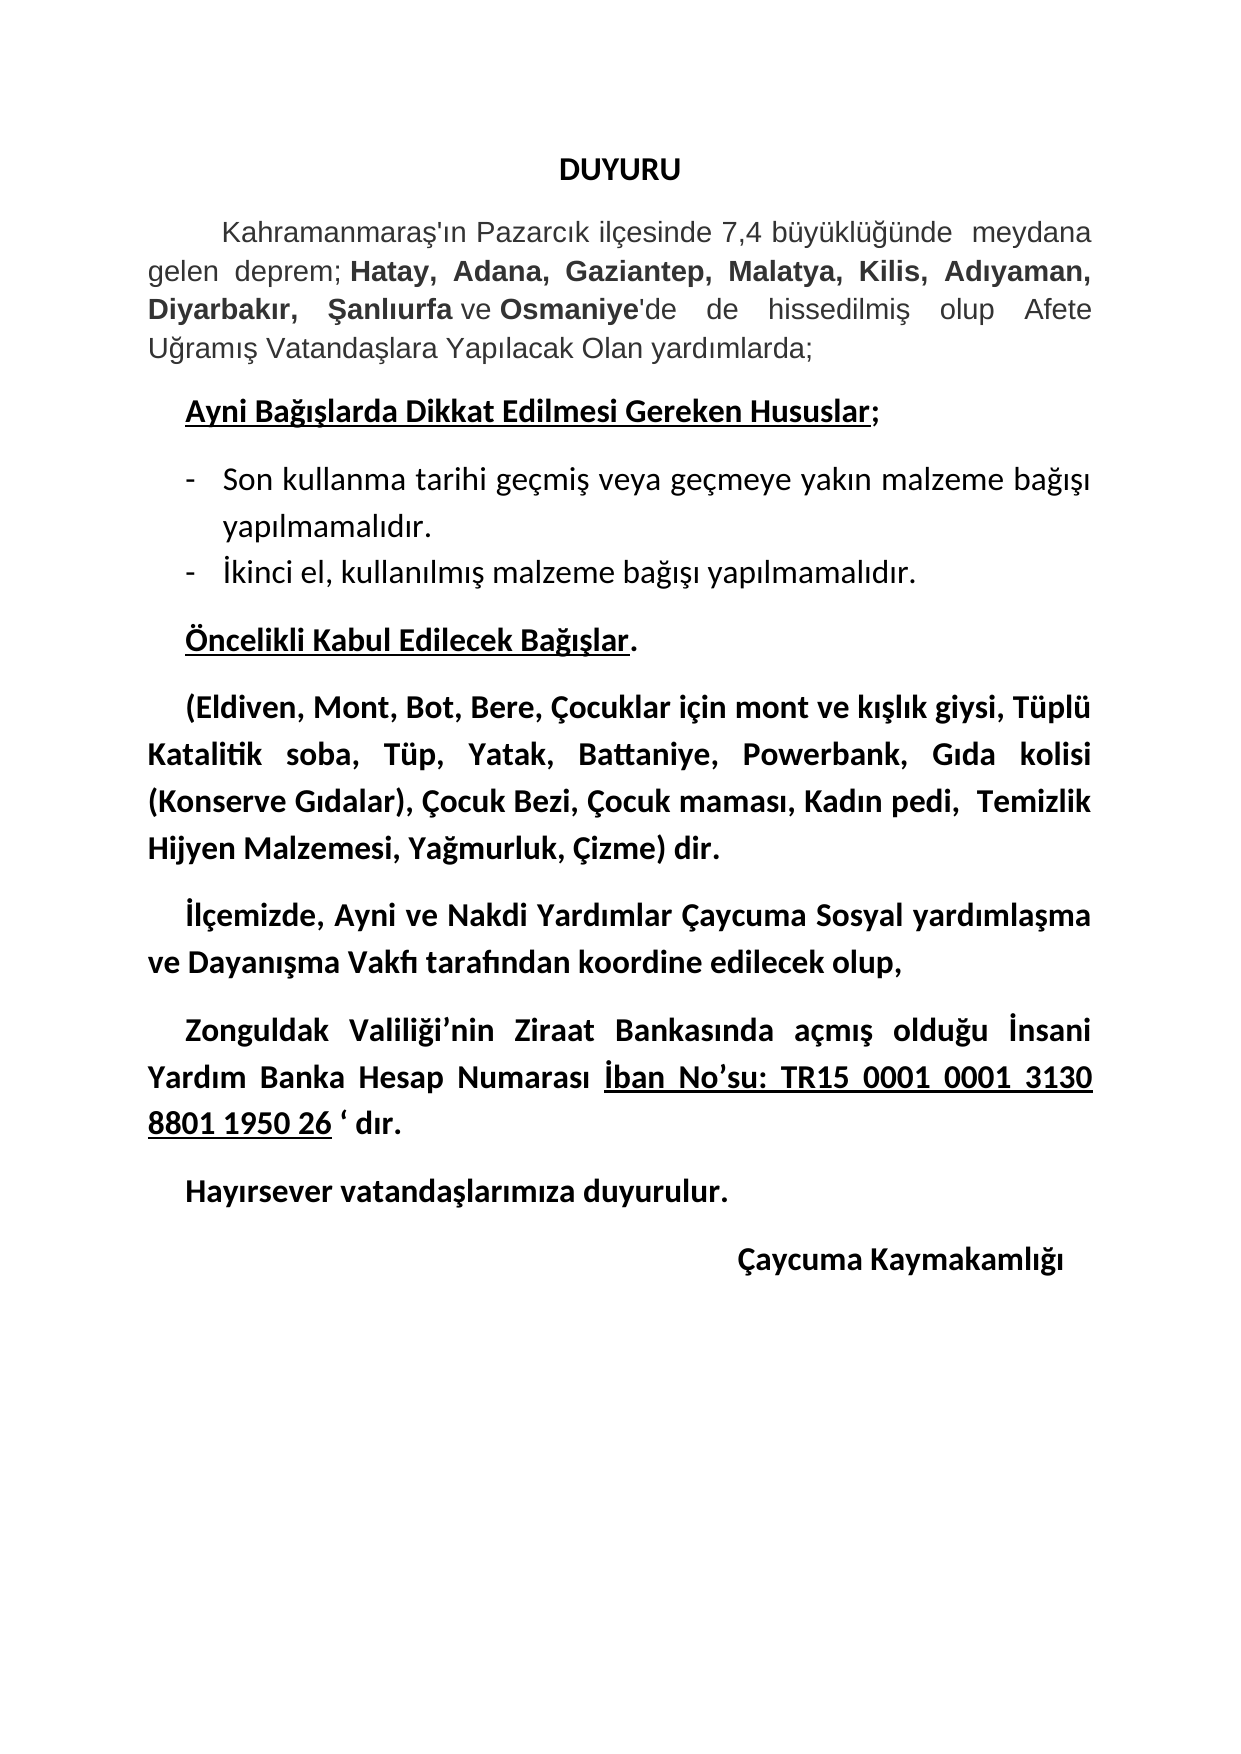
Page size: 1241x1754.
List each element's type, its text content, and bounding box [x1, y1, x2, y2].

text DUYURU [148, 148, 1093, 188]
text Öncelikli Kabul Edilecek Bağışlar. [185, 619, 1093, 660]
text Çaycuma Kaymakamlığı [148, 1238, 1093, 1278]
list İkinci el, kullanılmış malzeme bağışı yapılmamalıdır. [185, 551, 1093, 592]
text Kahramanmaraş'ın Pazarcık ilçesinde 7,4 büyüklüğünde meydana gelen deprem; Hatay, Adana, Gaziantep, Malatya, Kilis, Adıyaman, Diyarbakır, Şanlıurfa ve Osmaniye'de de hissedilmiş olup Afete Uğramış Vatandaşlara Yapılacak Olan yardımlarda; [148, 215, 1093, 254]
list Son kullanma tarihi geçmiş veya geçmeye yakın malzeme bağışı yapılmamalıdır. [185, 458, 1093, 545]
text Ayni Bağışlarda Dikkat Edilmesi Gereken Hususlar; [148, 390, 1093, 431]
text Kahramanmaraş'ın Pazarcık ilçesinde 7,4 büyüklüğünde meydana gelen deprem; Hatay, Adana, Gaziantep, Malatya, Kilis, Adıyaman, Diyarbakır, Şanlıurfa ve Osmaniye'de de hissedilmiş olup Afete Uğramış Vatandaşlara Yapılacak Olan yardımlarda; [148, 287, 1093, 364]
text Zonguldak Valiliği’nin Ziraat Bankasında açmış olduğu İnsani Yardım Banka Hesap Numarası İban No’su: TR15 0001 0001 3130 8801 1950 26 ‘ dır. [148, 1009, 1093, 1143]
text Hayırsever vatandaşlarımıza duyurulur. [148, 1170, 1093, 1211]
text İlçemizde, Ayni ve Nakdi Yardımlar Çaycuma Sosyal yardımlaşma ve Dayanışma Vakfı tarafından koordine edilecek olup, [148, 894, 1093, 982]
text (Eldiven, Mont, Bot, Bere, Çocuklar için mont ve kışlık giysi, Tüplü Katalitik soba, Tüp, Yatak, Battaniye, Powerbank, Gıda kolisi (Konserve Gıdalar), Çocuk Bezi, Çocuk maması, Kadın pedi, Temizlik Hijyen Malzemesi, Yağmurluk, Çizme) dir. [148, 687, 1093, 868]
